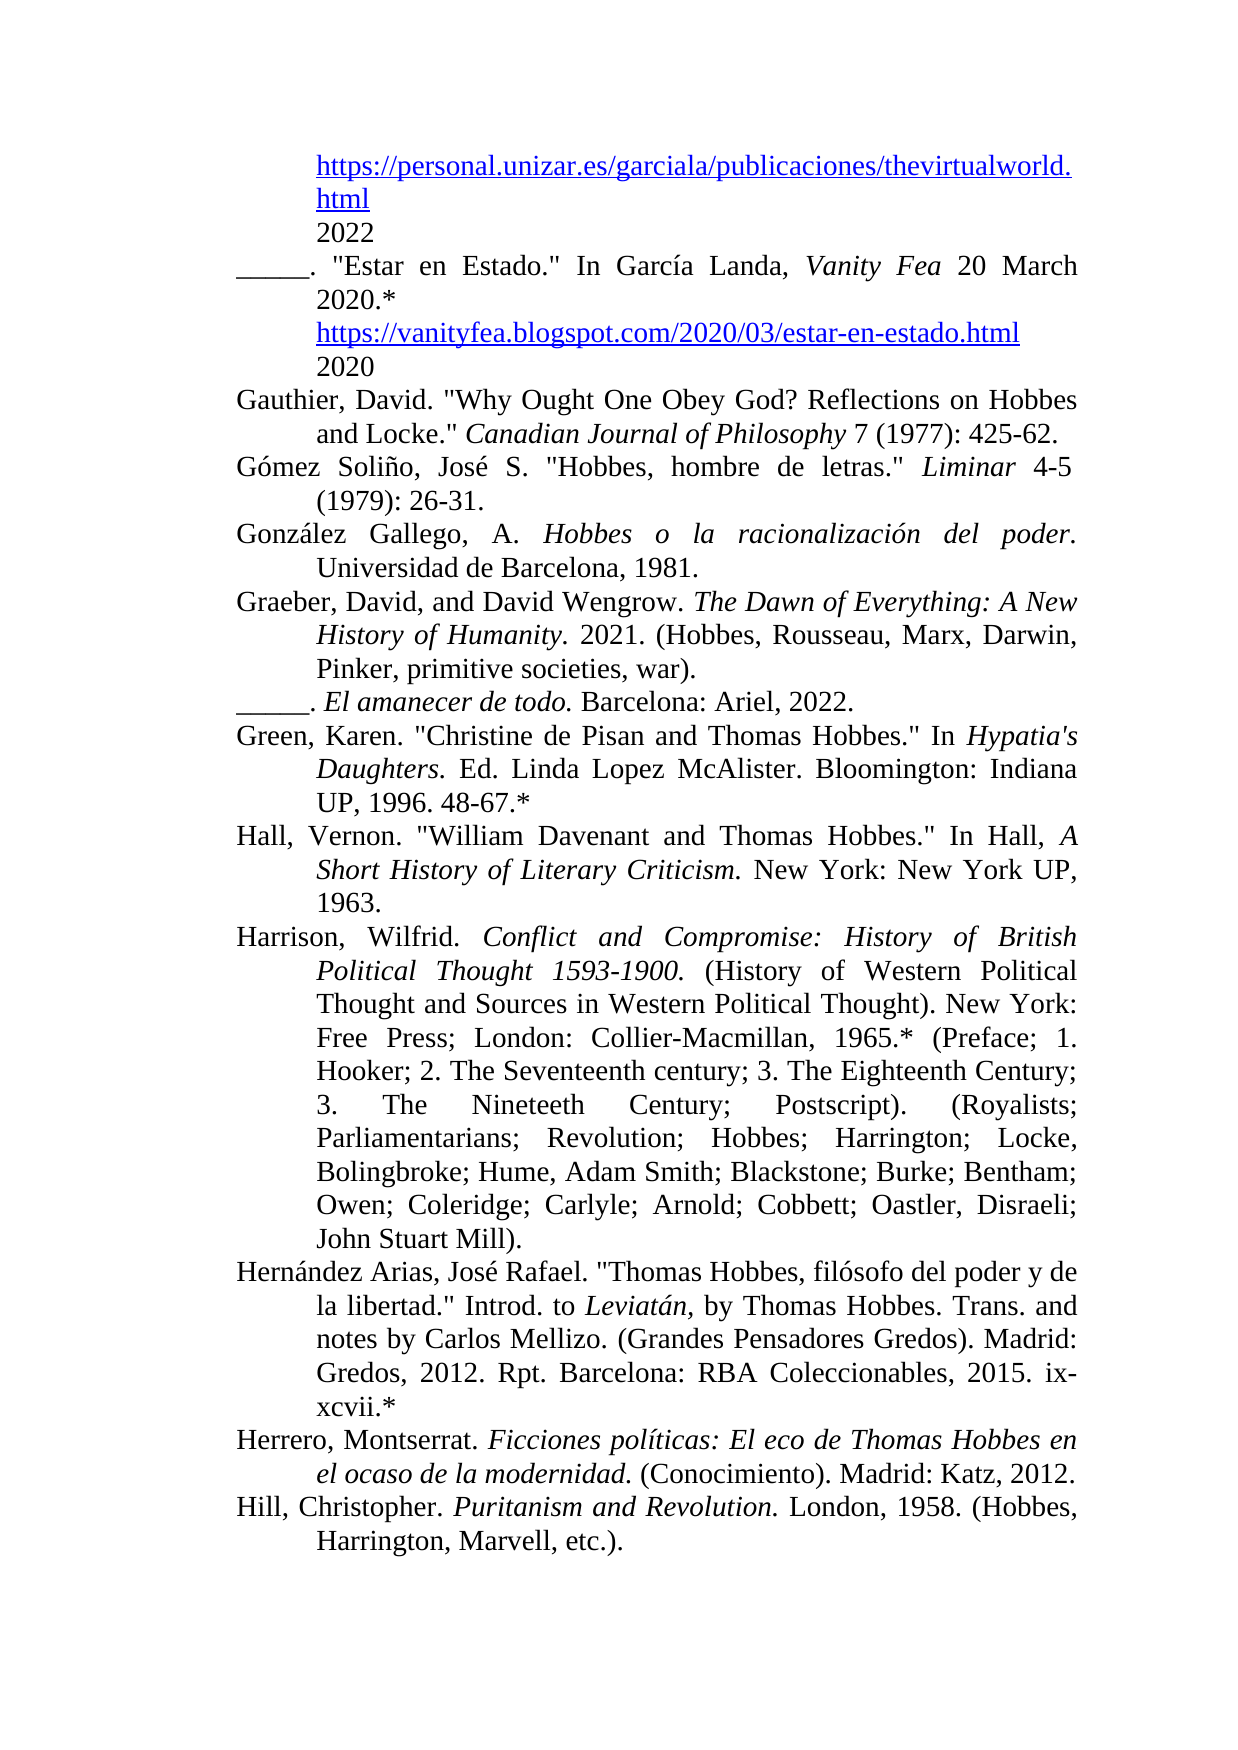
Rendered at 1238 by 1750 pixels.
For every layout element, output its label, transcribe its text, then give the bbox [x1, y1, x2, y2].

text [236, 148, 1078, 215]
text Harrison, Wilfrid. Conflict and Compromise: History of British Political Thought 1593-1900. (History of Western Political Thought and Sources in Western Political Thought). New York: Free Press; London: Collier-Macmillan, 1965.* (Preface; 1. Hooker; 2. The Seventeenth century; 3. The Eighteenth Century; 3. The Nineteeth Century; Postscript). (Royalists; Parliamentarians; Revolution; Hobbes; Harrington; Locke, Bolingbroke; Hume, Adam Smith; Blackstone; Burke; Bentham; Owen; Coleridge; Carlyle; Arnold; Cobbett; Oastler, Disraeli; John Stuart Mill). [236, 919, 1078, 1254]
text 2022 [236, 215, 1078, 248]
text https://vanityfea.blogspot.com/2020/03/estar-en-estado.html [236, 315, 1078, 349]
text Hill, Christopher. Puritanism and Revolution. London, 1958. (Hobbes, Harrington, Marvell, etc.). [236, 1489, 1078, 1556]
text Herrero, Montserrat. Ficciones políticas: El eco de Thomas Hobbes en el ocaso de la modernidad. (Conocimiento). Madrid: Katz, 2012. [236, 1422, 1078, 1489]
text Hall, Vernon. "William Davenant and Thomas Hobbes." In Hall, A Short History of Literary Criticism. New York: New York UP, 1963. [236, 818, 1078, 919]
text Gómez Soliño, José S. "Hobbes, hombre de letras." Liminar 4-5 (1979): 26-31. [236, 449, 1072, 517]
text _____. "Estar en Estado." In García Landa, Vanity Fea 20 March 2020.* [236, 248, 1078, 315]
text González Gallego, A. Hobbes o la racionalización del poder. Universidad de Barcelona, 1981. [236, 517, 1078, 584]
text Hernández Arias, José Rafael. "Thomas Hobbes, filósofo del poder y de la libertad." Introd. to Leviatán, by Thomas Hobbes. Trans. and notes by Carlos Mellizo. (Grandes Pensadores Gredos). Madrid: Gredos, 2012. Rpt. Barcelona: RBA Coleccionables, 2015. ix-xcvii.* [236, 1254, 1078, 1422]
text Green, Karen. "Christine de Pisan and Thomas Hobbes." In Hypatia's Daughters. Ed. Linda Lopez McAlister. Bloomington: Indiana UP, 1996. 48-67.* [236, 718, 1078, 818]
text Gauthier, David. "Why Ought One Obey God? Reflections on Hobbes and Locke." Canadian Journal of Philosophy 7 (1977): 425-62. [236, 382, 1078, 449]
text 2020 [236, 349, 1078, 382]
text _____. El amanecer de todo. Barcelona: Ariel, 2022. [236, 684, 1078, 718]
text Graeber, David, and David Wengrow. The Dawn of Everything: A New History of Humanity. 2021. (Hobbes, Rousseau, Marx, Darwin, Pinker, primitive societies, war). [236, 584, 1078, 684]
